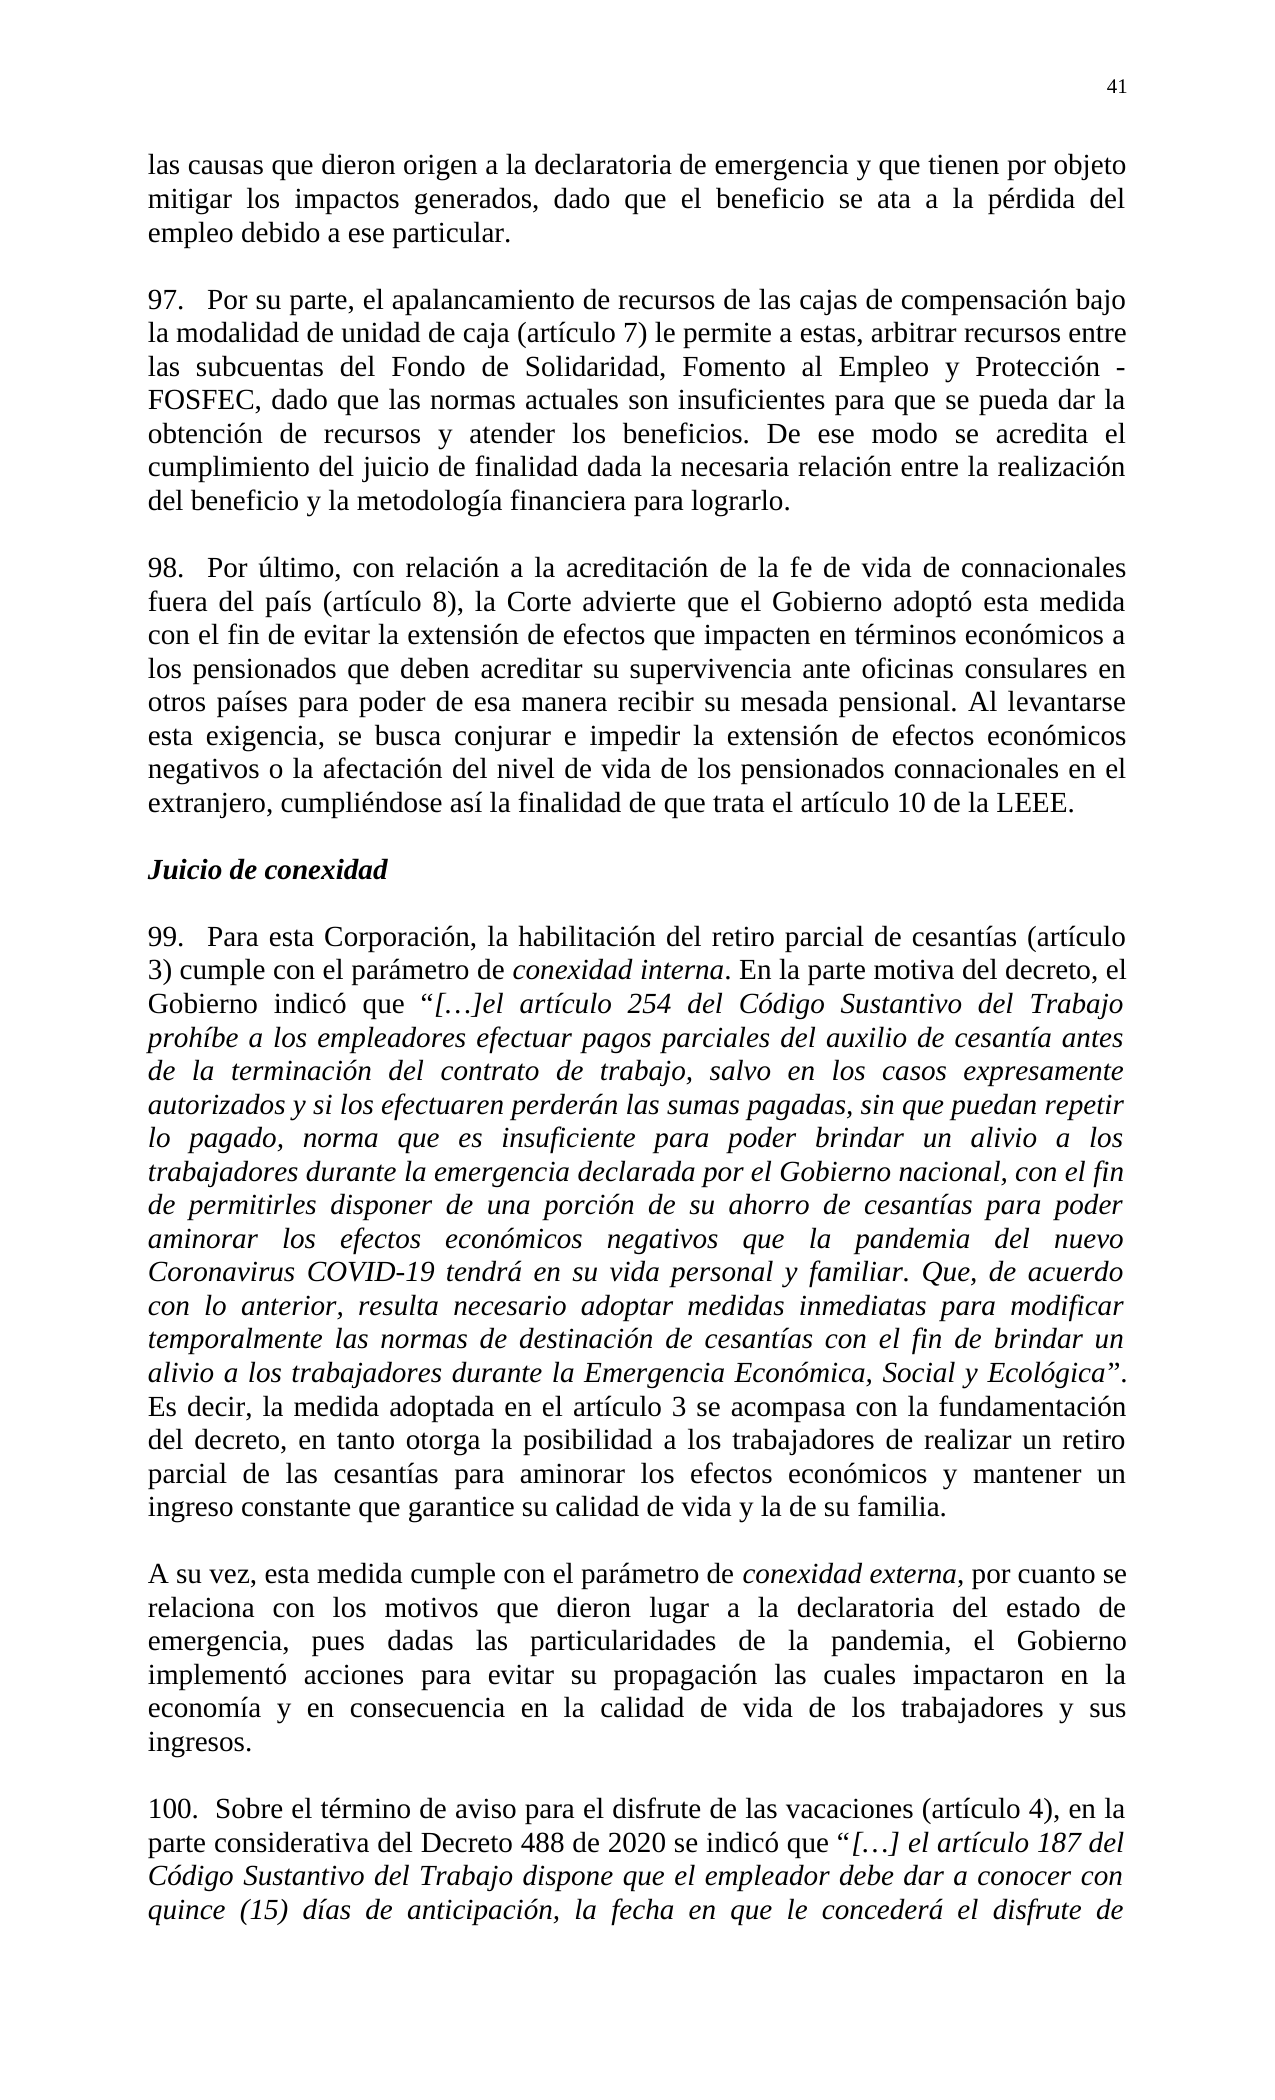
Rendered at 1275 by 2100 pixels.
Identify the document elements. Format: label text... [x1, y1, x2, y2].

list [148, 1791, 1127, 1925]
text A su vez, esta medida cumple con el parámetro de conexidad externa, por cuanto se relaciona con los motivos que dieron lugar a la declaratoria del estado de emergencia, pues dadas las particularidades de la pandemia, el Gobierno implementó acciones para evitar su propagación las cuales impactaron en la economía y en consecuencia en la calidad de vida de los trabajadores y sus ingresos. [148, 1556, 1127, 1758]
list Por último, con relación a la acreditación de la fe de vida de connacionales fuera del país (artículo 8), la Corte advierte que el Gobierno adoptó esta medida con el fin de evitar la extensión de efectos que impacten en términos económicos a los pensionados que deben acreditar su supervivencia ante oficinas consulares en otros países para poder de esa manera recibir su mesada pensional. Al levantarse esta exigencia, se busca conjurar e impedir la extensión de efectos económicos negativos o la afectación del nivel de vida de los pensionados connacionales en el extranjero, cumpliéndose así la finalidad de que trata el artículo 10 de la LEEE. [148, 550, 1127, 818]
list Por su parte, el apalancamiento de recursos de las cajas de compensación bajo la modalidad de unidad de caja (artículo 7) le permite a estas, arbitrar recursos entre las subcuentas del Fondo de Solidaridad, Fomento al Empleo y Protección - FOSFEC, dado que las normas actuales son insuficientes para que se pueda dar la obtención de recursos y atender los beneficios. De ese modo se acredita el cumplimiento del juicio de finalidad dada la necesaria relación entre la realización del beneficio y la metodología financiera para lograrlo. [148, 282, 1127, 517]
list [148, 148, 1127, 248]
text Juicio de conexidad [148, 852, 1127, 886]
list Para esta Corporación, la habilitación del retiro parcial de cesantías (artículo 3) cumple con el parámetro de conexidad interna. En la parte motiva del decreto, el Gobierno indicó que “[…]el artículo 254 del Código Sustantivo del Trabajo prohíbe a los empleadores efectuar pagos parciales del auxilio de cesantía antes de la terminación del contrato de trabajo, salvo en los casos expresamente autorizados y si los efectuaren perderán las sumas pagadas, sin que puedan repetir lo pagado, norma que es insuficiente para poder brindar un alivio a los trabajadores durante la emergencia declarada por el Gobierno nacional, con el fin de permitirles disponer de una porción de su ahorro de cesantías para poder aminorar los efectos económicos negativos que la pandemia del nuevo Coronavirus COVID-19 tendrá en su vida personal y familiar. Que, de acuerdo con lo anterior, resulta necesario adoptar medidas inmediatas para modificar temporalmente las normas de destinación de cesantías con el fin de brindar un alivio a los trabajadores durante la Emergencia Económica, Social y Ecológica”. Es decir, la medida adoptada en el artículo 3 se acompasa con la fundamentación del decreto, en tanto otorga la posibilidad a los trabajadores de realizar un retiro parcial de las cesantías para aminorar los efectos económicos y mantener un ingreso constante que garantice su calidad de vida y la de su familia. [148, 919, 1127, 1523]
